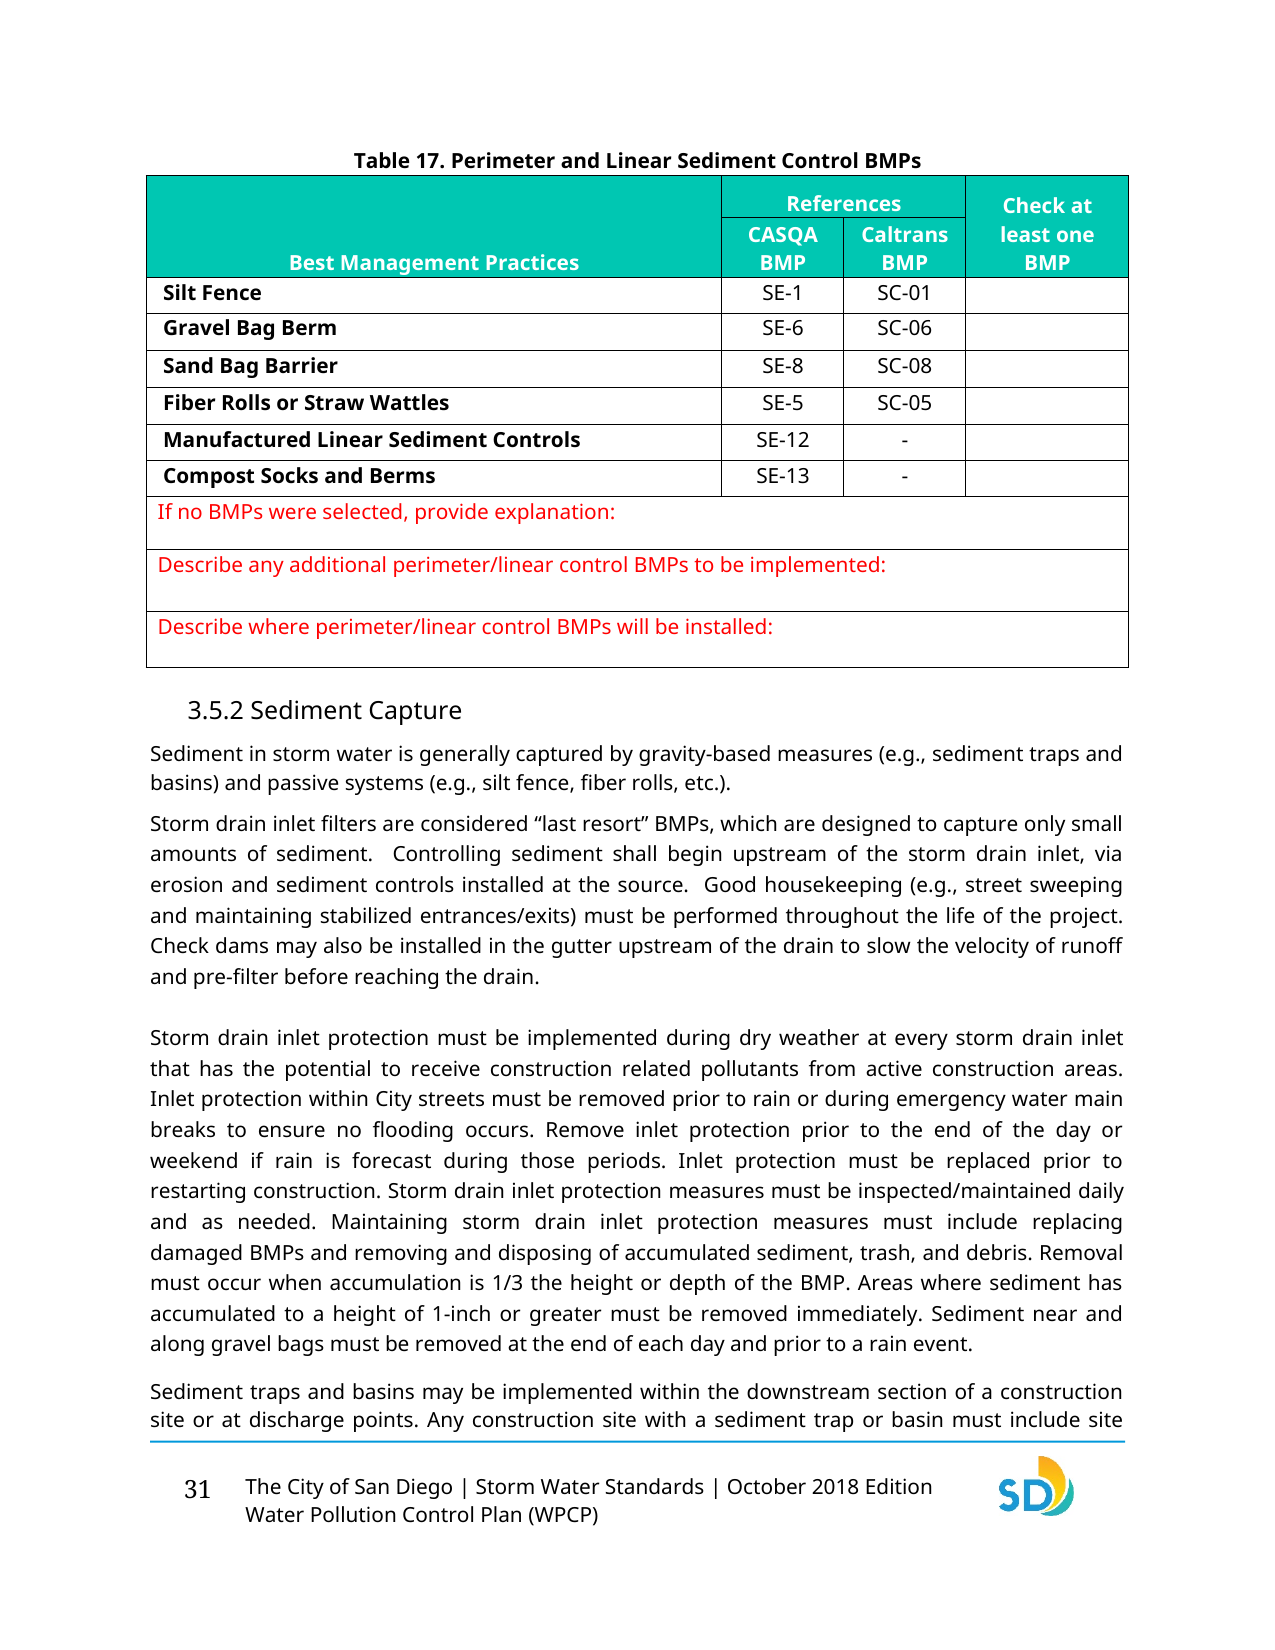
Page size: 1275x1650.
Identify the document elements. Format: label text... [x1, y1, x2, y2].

table_header Best Management Practices [147, 176, 721, 277]
text Storm drain inlet filters are considered “last resort” BMPs, which are designed to capture only small amounts of sediment. Controlling sediment shall begin upstream of the storm drain inlet, via erosion and sediment controls installed at the source. Good housekeeping (e.g., street sweeping and maintaining stabilized entrances/exits) must be performed throughout the life of the project. Check dams may also be installed in the gutter upstream of the drain to slow the velocity of runoff and pre-filter before reaching the drain. [150, 809, 1125, 991]
table_cell SC-01 [844, 278, 965, 312]
table_cell SE-12 [722, 425, 843, 460]
table_header References [722, 176, 965, 217]
table_cell SC-08 [844, 351, 965, 387]
table_cell SE-8 [722, 351, 843, 387]
table_cell SC-06 [844, 314, 965, 350]
table_cell - [844, 461, 965, 496]
picture [998, 1456, 1074, 1516]
table_cell If no BMPs were selected, provide explanation: [147, 497, 1128, 549]
table_cell [966, 388, 1128, 424]
text Storm drain inlet protection must be implemented during dry weather at every storm drain inlet that has the potential to receive construction related pollutants from active construction areas. Inlet protection within City streets must be removed prior to rain or during emergency water main breaks to ensure no flooding occurs. Remove inlet protection prior to the end of the day or weekend if rain is forecast during those periods. Inlet protection must be replaced prior to restarting construction. Storm drain inlet protection measures must be inspected/maintained daily and as needed. Maintaining storm drain inlet protection measures must include replacing damaged BMPs and removing and disposing of accumulated sediment, trash, and debris. Removal must occur when accumulation is 1/3 the height or depth of the BMP. Areas where sediment has accumulated to a height of 1-inch or greater must be removed immediately. Sediment near and along gravel bags must be removed at the end of each day and prior to a rain event. [150, 1023, 1125, 1358]
table_cell Caltrans BMP [844, 218, 965, 277]
table_cell SE-6 [722, 314, 843, 350]
table_header Check at least one BMP [966, 176, 1128, 277]
table_cell Silt Fence [147, 278, 721, 312]
table_cell SC-05 [844, 388, 965, 424]
table_cell SE-13 [722, 461, 843, 496]
table_cell Describe any additional perimeter/linear control BMPs to be implemented: [147, 550, 1128, 611]
table_cell [966, 278, 1128, 312]
table_cell Sand Bag Barrier [147, 351, 721, 387]
text Sediment in storm water is generally captured by gravity-based measures (e.g., sediment traps and basins) and passive systems (e.g., silt fence, fiber rolls, etc.). [150, 739, 1125, 796]
table_cell Gravel Bag Berm [147, 314, 721, 350]
table_cell [966, 425, 1128, 460]
table_cell SE-5 [722, 388, 843, 424]
text Table 17. Perimeter and Linear Sediment Control BMPs [150, 147, 1125, 175]
table_cell - [844, 425, 965, 460]
table_cell SE-1 [722, 278, 843, 312]
table_cell CASQA BMP [722, 218, 843, 277]
table_cell Describe where perimeter/linear control BMPs will be installed: [147, 612, 1128, 667]
table_cell [966, 461, 1128, 496]
subtitle 3.5.2 Sediment Capture [187, 693, 1125, 727]
table_cell [966, 314, 1128, 350]
table_cell Fiber Rolls or Straw Wattles [147, 388, 721, 424]
table_cell [966, 351, 1128, 387]
table_cell Compost Socks and Berms [147, 461, 721, 496]
table_cell Manufactured Linear Sediment Controls [147, 425, 721, 460]
